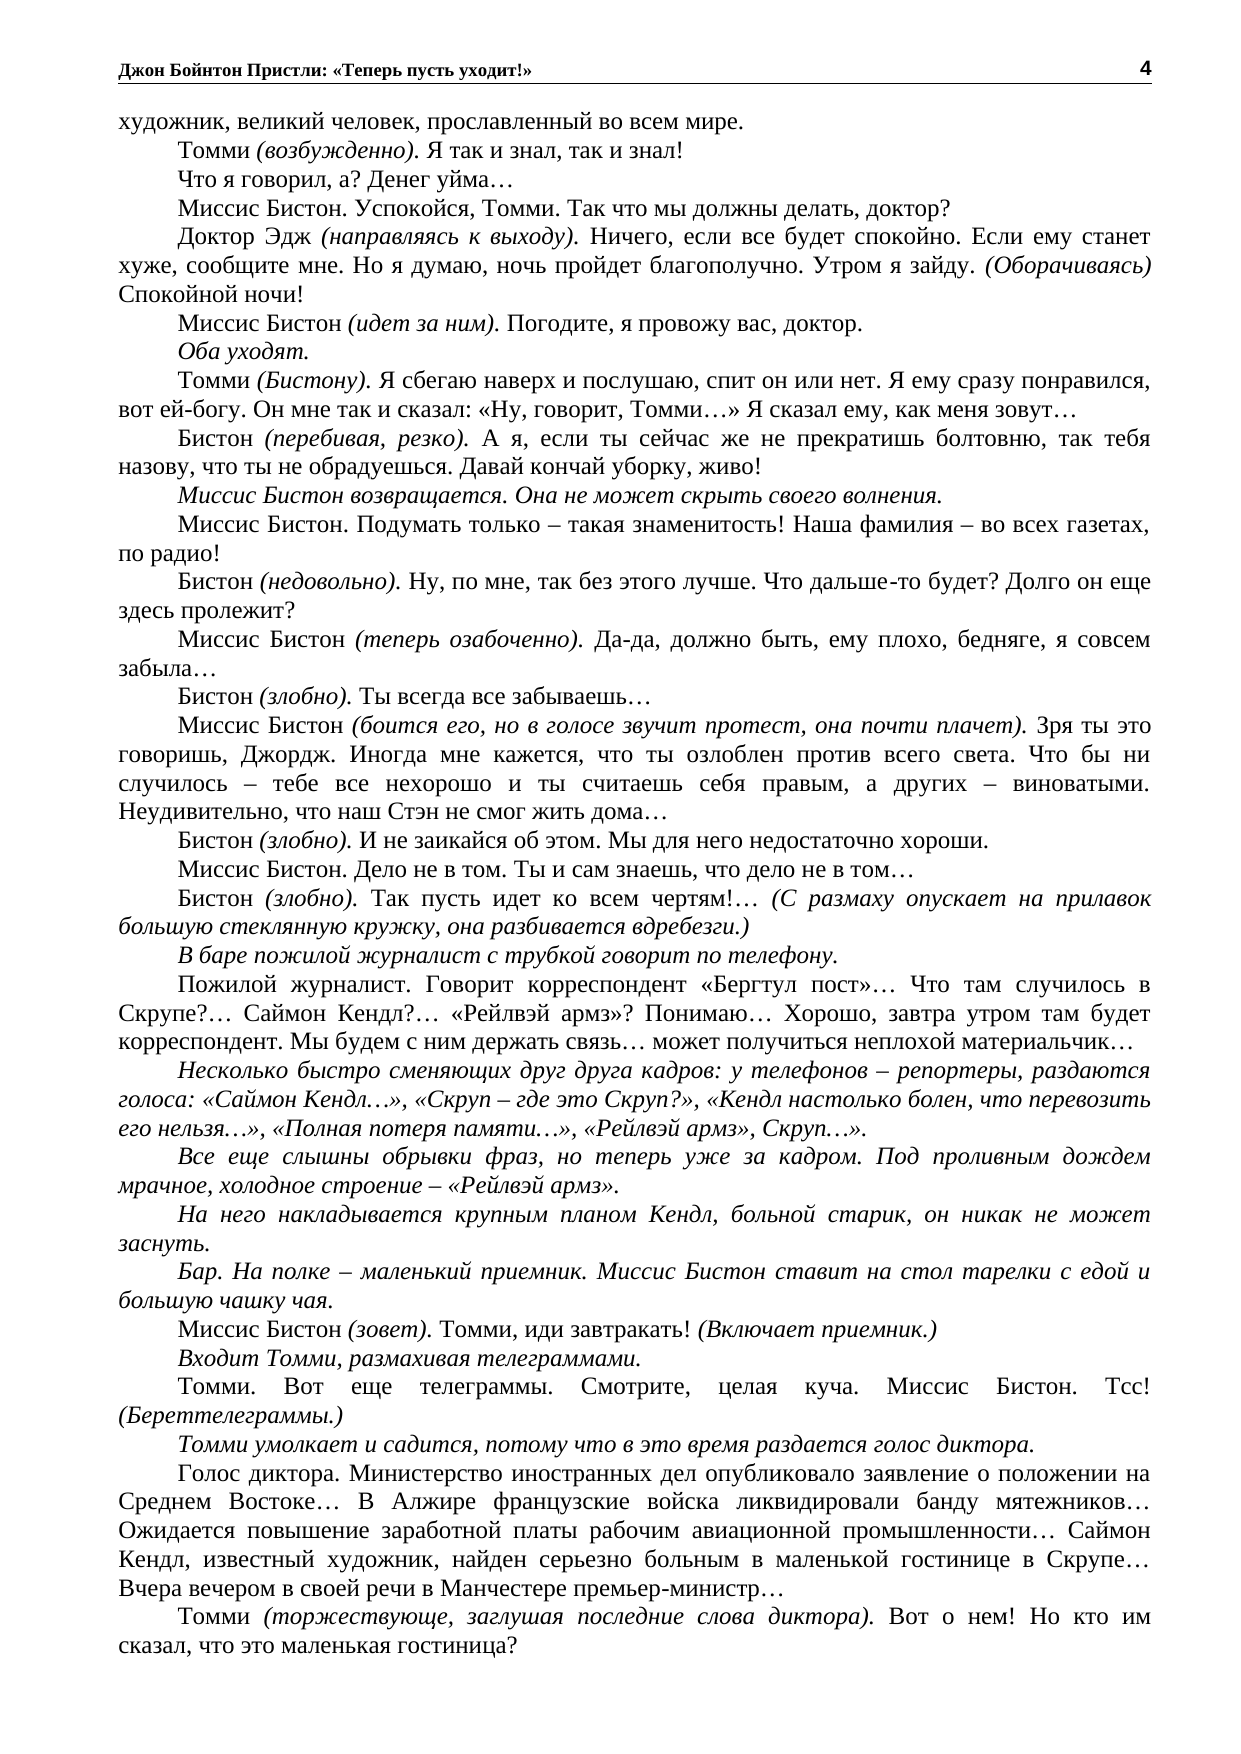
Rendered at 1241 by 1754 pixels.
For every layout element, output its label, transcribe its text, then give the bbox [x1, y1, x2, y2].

text Пожилой журналист. Говорит корреспондент «Бергтул пост»… Что там случилось в Скрупе?… Саймон Кендл?… «Рейлвэй армз»? Понимаю… Хорошо, завтра утром там будет корреспондент. Мы будем с ним держать связь… может получиться неплохой материальчик… [118, 969, 1152, 1055]
text На него накладывается крупным планом Кендл, больной старик, он никак не может заснуть. [118, 1199, 1152, 1256]
text Бистон (злобно). Так пусть идет ко всем чертям!… (С размаху опускает на прилавок большую стеклянную кружку, она разбивается вдребезги.) [118, 883, 1152, 940]
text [118, 106, 1152, 135]
text Миссис Бистон (идет за ним). Погодите, я провожу вас, доктор. [118, 308, 1152, 336]
text Голос диктора. Министерство иностранных дел опубликовало заявление о положении на Среднем Востоке… В Алжире французские войска ликвидировали банду мятежников… Ожидается повышение заработной платы рабочим авиационной промышленности… Саймон Кендл, известный художник, найден серьезно больным в маленькой гостинице в Скрупе… Вчера вечером в своей речи в Манчестере премьер-министр… [118, 1458, 1152, 1601]
text Миссис Бистон (боится его, но в голосе звучит протест, она почти плачет). Зря ты это говоришь, Джордж. Иногда мне кажется, что ты озлоблен против всего света. Что бы ни случилось – тебе все нехорошо и ты считаешь себя правым, а других – виноватыми. Неудивительно, что наш Стэн не смог жить дома… [118, 710, 1152, 825]
text Бистон (злобно). Ты всегда все забываешь… [118, 681, 1152, 710]
text Миссис Бистон возвращается. Она не может скрыть своего волнения. [118, 480, 1152, 509]
text Томми (торжествующе, заглушая последние слова диктора). Вот о нем! Но кто им сказал, что это маленькая гостиница? [118, 1601, 1152, 1659]
text Миссис Бистон. Подумать только – такая знаменитость! Наша фамилия – во всех газетах, по радио! [118, 509, 1152, 566]
text Бар. На полке – маленький приемник. Миссис Бистон ставит на стол тарелки с едой и большую чашку чая. [118, 1256, 1152, 1314]
text В баре пожилой журналист с трубкой говорит по телефону. [118, 940, 1152, 969]
text Что я говорил, а? Денег уйма… [118, 164, 1152, 193]
text Несколько быстро сменяющих друг друга кадров: у телефонов – репортеры, раздаются голоса: «Саймон Кендл…», «Скруп – где это Скруп?», «Кендл настолько болен, что перевозить его нельзя…», «Полная потеря памяти…», «Рейлвэй армз», Скруп…». [118, 1055, 1152, 1141]
text Томми (возбужденно). Я так и знал, так и знал! [118, 135, 1152, 164]
text Доктор Эдж (направляясь к выходу). Ничего, если все будет спокойно. Если ему станет хуже, сообщите мне. Но я думаю, ночь пройдет благополучно. Утром я зайду. (Оборачиваясь) Спокойной ночи! [118, 221, 1152, 308]
text Миссис Бистон. Дело не в том. Ты и сам знаешь, что дело не в том… [118, 854, 1152, 883]
text Все еще слышны обрывки фраз, но теперь уже за кадром. Под проливным дождем мрачное, холодное строение – «Рейлвэй армз». [118, 1141, 1152, 1199]
text Томми. Вот еще телеграммы. Смотрите, целая куча. Миссис Бистон. Тсс! (Береттелеграммы.) [118, 1371, 1152, 1429]
text Бистон (недовольно). Ну, по мне, так без этого лучше. Что дальше-то будет? Долго он еще здесь пролежит? [118, 566, 1152, 624]
text Входит Томми, размахивая телеграммами. [118, 1343, 1152, 1371]
text Бистон (злобно). И не заикайся об этом. Мы для него недостаточно хороши. [118, 825, 1152, 854]
text Миссис Бистон (теперь озабоченно). Да-да, должно быть, ему плохо, бедняге, я совсем забыла… [118, 624, 1152, 681]
text Томми умолкает и садится, потому что в это время раздается голос диктора. [118, 1429, 1152, 1458]
text Оба уходят. [118, 336, 1152, 365]
text Миссис Бистон. Успокойся, Томми. Так что мы должны делать, доктор? [118, 193, 1152, 221]
text Томми (Бистону). Я сбегаю наверх и послушаю, спит он или нет. Я ему сразу понравился, вот ей-богу. Он мне так и сказал: «Ну, говорит, Томми…» Я сказал ему, как меня зовут… [118, 365, 1152, 423]
text Миссис Бистон (зовет). Томми, иди завтракать! (Включает приемник.) [118, 1314, 1152, 1343]
text Бистон (перебивая, резко). А я, если ты сейчас же не прекратишь болтовню, так тебя назову, что ты не обрадуешься. Давай кончай уборку, живо! [118, 423, 1152, 480]
